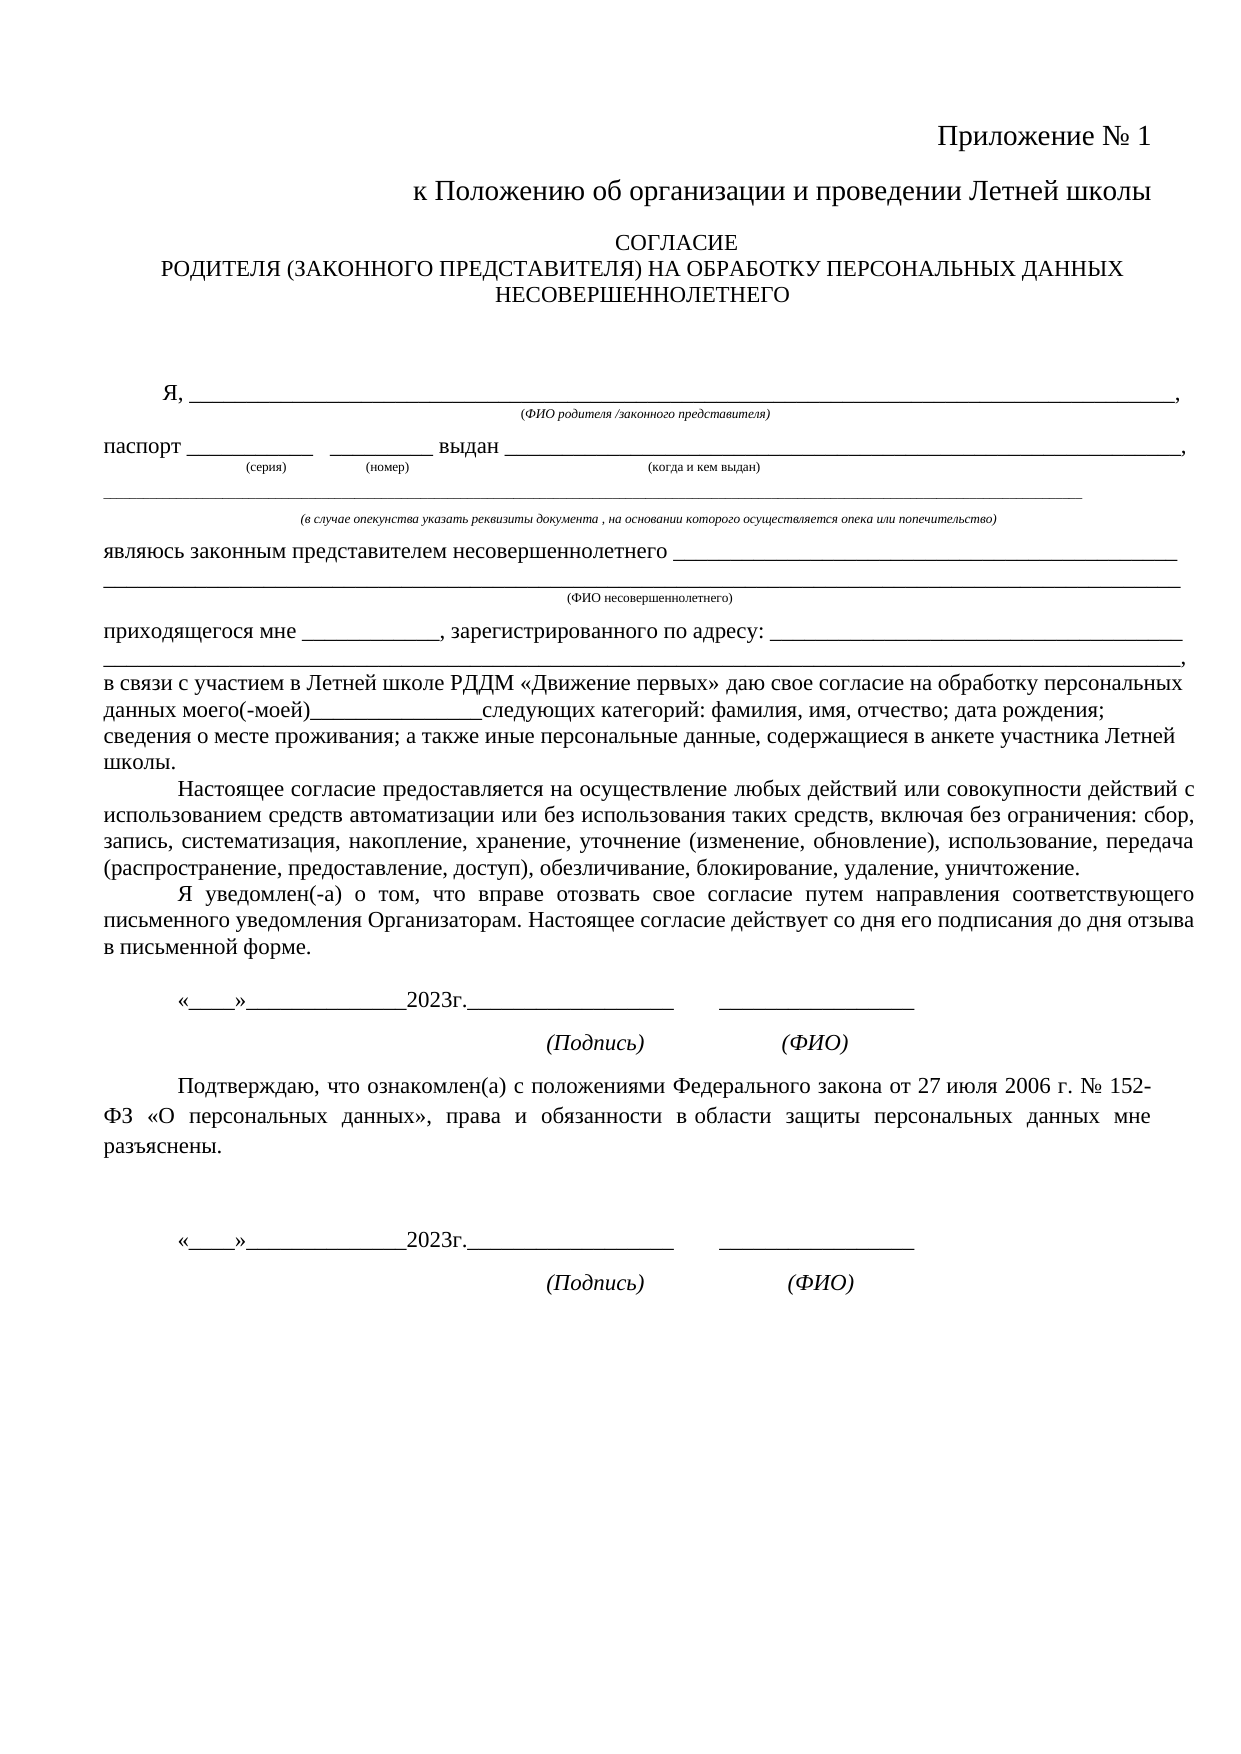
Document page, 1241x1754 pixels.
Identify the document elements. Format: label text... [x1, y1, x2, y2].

text Я, ______________________________________________________________________________________, [103, 379, 1196, 406]
text (в случае опекунства указать реквизиты документа , на основании которого осуществляется опека или попечительство) [103, 511, 1196, 538]
text ______________________________________________________________________________________________, в связи с участием в Летней школе РДДМ «Движение первых» даю свое согласие на обработку персональных данных моего(-моей)_______________следующих категорий: фамилия, имя, отчество; дата рождения; сведения о месте проживания; а также иные персональные данные, содержащиеся в анкете участника Летней школы. [103, 643, 1196, 775]
text ______________________________________________________________________________________________ [103, 564, 1196, 590]
text (серия) (номер) (когда и кем выдан) [103, 458, 1196, 485]
text (ФИО несовершеннолетнего) [103, 590, 1196, 617]
text ____________________________________________________________________________________________________________________________________________________ [103, 485, 1196, 511]
text «____»______________2023г.__________________ _________________ [177, 986, 1152, 1012]
text Приложение № 1 [177, 118, 1152, 152]
text СОГЛАСИЕ РОДИТЕЛЯ (ЗАКОННОГО ПРЕДСТАВИТЕЛЯ) НА ОБРАБОТКУ ПЕРСОНАЛЬНЫХ ДАННЫХ НЕСОВЕРШЕННОЛЕТНЕГО [118, 228, 1167, 308]
text Настоящее согласие предоставляется на осуществление любых действий или совокупности действий с использованием средств автоматизации или без использования таких средств, включая без ограничения: сбор, запись, систематизация, накопление, хранение, уточнение (изменение, обновление), использование, передача (распространение, предоставление, доступ), обезличивание, блокирование, удаление, уничтожение. [103, 775, 1196, 880]
text приходящегося мне ____________, зарегистрированного по адресу: ____________________________________ [103, 617, 1196, 643]
text паспорт ___________ _________ выдан ___________________________________________________________, [103, 432, 1196, 458]
text (Подпись) (ФИО) [177, 1269, 1152, 1295]
text Я уведомлен(-а) о том, что вправе отозвать свое согласие путем направления соответствующего письменного уведомления Организаторам. Настоящее согласие действует со дня его подписания до дня отзыва в письменной форме. [103, 880, 1196, 959]
text «____»______________2023г.__________________ _________________ [177, 1226, 1152, 1252]
text (Подпись) (ФИО) [177, 1029, 1152, 1055]
text являюсь законным представителем несовершеннолетнего ____________________________________________ [103, 538, 1196, 564]
text Подтверждаю, что ознакомлен(а) с положениями Федерального закона от 27 июля 2006 г. № 152-ФЗ «О персональных данных», права и обязанности в области защиты персональных данных мне разъяснены. [103, 1072, 1152, 1158]
text к Положению об организации и проведении Летней школы [177, 173, 1152, 207]
text (ФИО родителя /законного представителя) [103, 406, 1196, 432]
